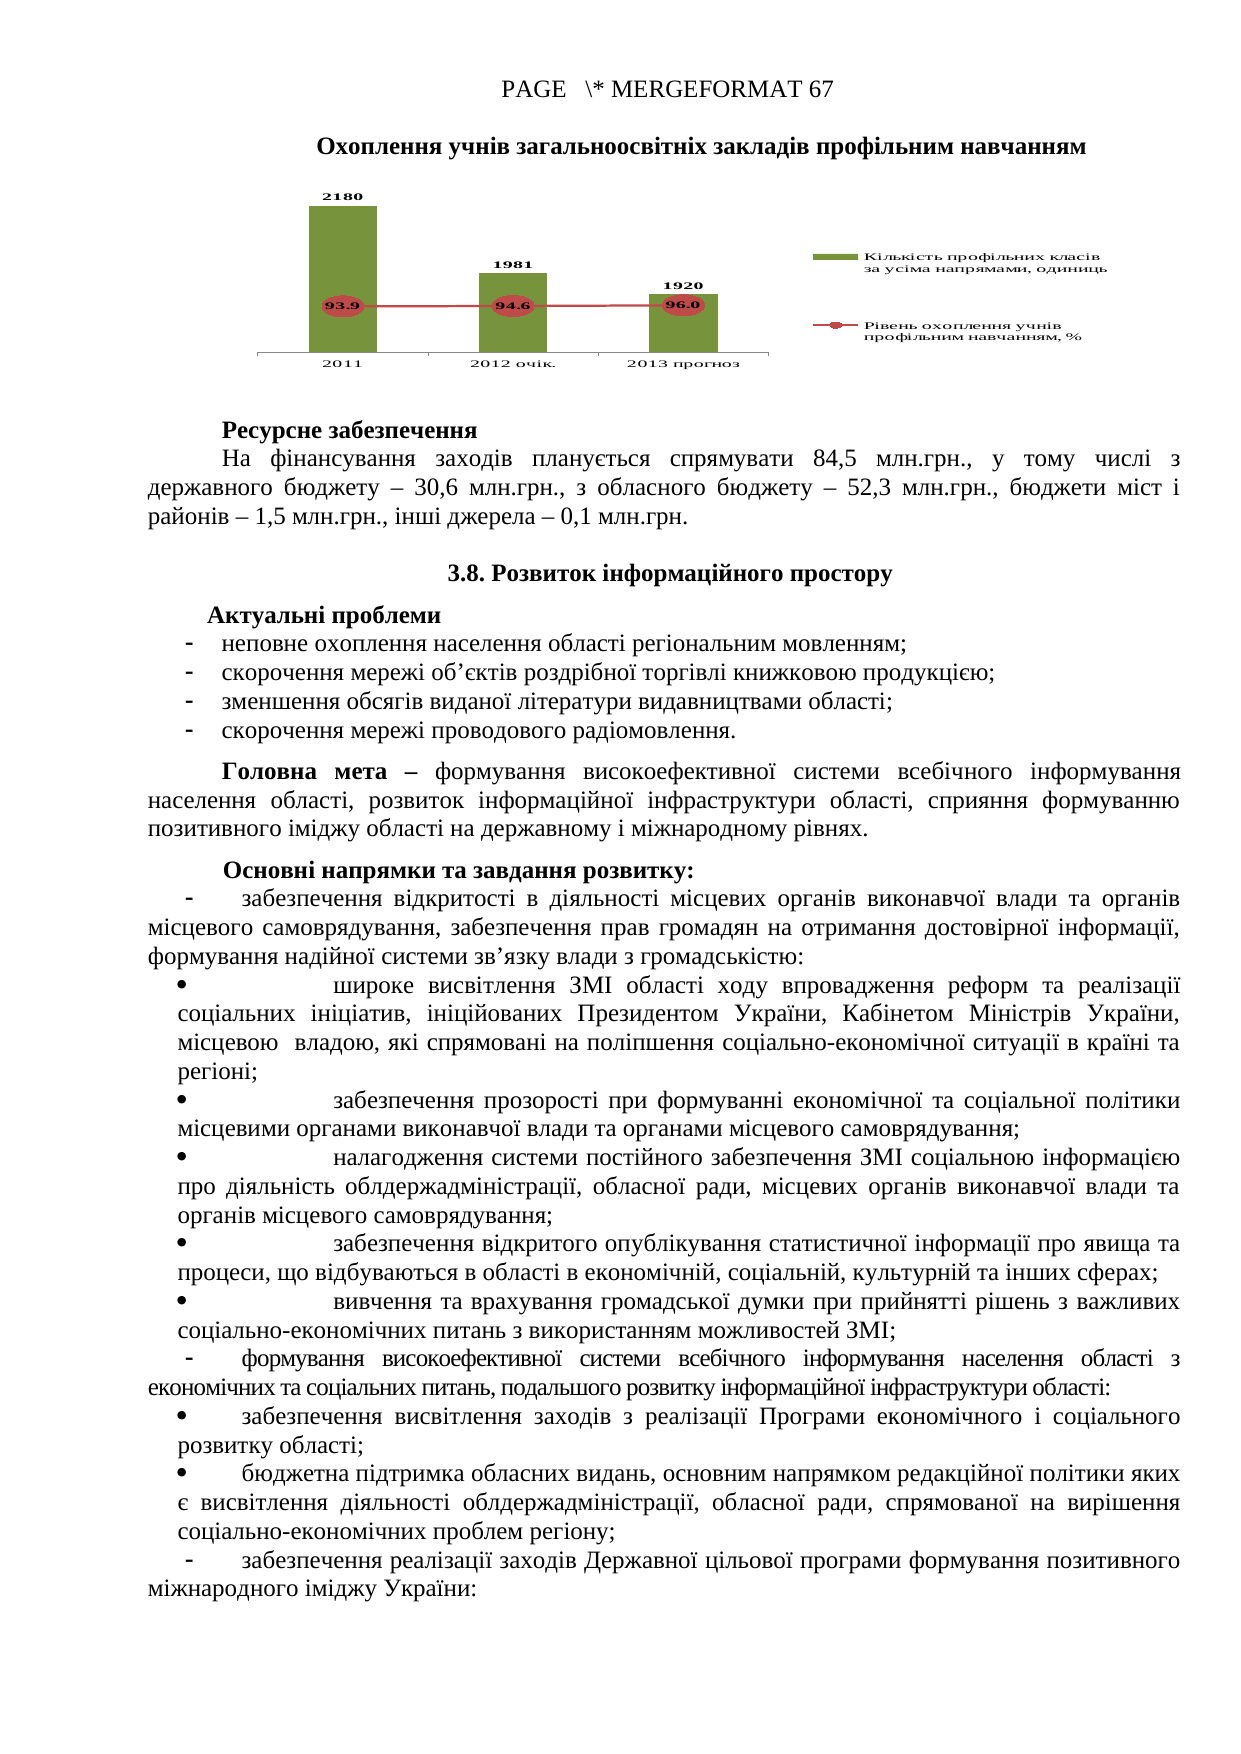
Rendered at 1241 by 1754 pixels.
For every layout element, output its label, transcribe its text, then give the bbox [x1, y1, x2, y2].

text Актуальні проблеми [148, 600, 1181, 628]
list забезпечення реалізації заходів Державної цільової програми формування позитивного міжнародного іміджу України: [148, 1545, 1181, 1602]
list скорочення мережі об’єктів роздрібної торгівлі книжковою продукцією; [148, 657, 1181, 686]
list налагодження системи постійного забезпечення ЗМІ соціальною інформацією про діяльність облдержадміністрації, обласної ради, місцевих органів виконавчої влади та органів місцевого самоврядування; [177, 1142, 1181, 1228]
list забезпечення висвітлення заходів з реалізації Програми економічного і соціального розвитку області; [177, 1401, 1181, 1458]
list зменшення обсягів виданої літератури видавництвами області; [148, 686, 1181, 715]
text 3.8. Розвиток інформаційного простору [159, 558, 1181, 587]
text На фінансування заходів планується спрямувати 84,5 млн.грн., у тому числі з державного бюджету – 30,6 млн.грн., з обласного бюджету – 52,3 млн.грн., бюджети міст і районів – 1,5 млн.грн., інші джерела – 0,1 млн.грн. [148, 443, 1181, 530]
text Ресурсне забезпечення [148, 415, 1181, 443]
list неповне охоплення населення області регіональним мовленням; [148, 628, 1181, 657]
list широке висвітлення ЗМІ області ходу впровадження реформ та реалізації соціальних ініціатив, ініційованих Президентом України, Кабінетом Міністрів України, місцевою владою, які спрямовані на поліпшення соціально-економічної ситуації в країні та регіоні; [177, 970, 1181, 1085]
text Основні напрямки та завдання розвитку: [148, 855, 1181, 883]
list формування високоефективної системи всебічного інформування населення області з економічних та соціальних питань, подальшого розвитку інформаційної інфраструктури області: [148, 1343, 1181, 1401]
list забезпечення прозорості при формуванні економічної та соціальної політики місцевими органами виконавчої влади та органами місцевого самоврядування; [177, 1085, 1181, 1142]
text Охоплення учнів загальноосвітніх закладів профільним навчанням [148, 131, 1181, 160]
list забезпечення відкритого опублікування статистичної інформації про явища та процеси, що відбуваються в області в економічній, соціальній, культурній та інших сферах; [177, 1228, 1181, 1286]
text Головна мета – формування високоефективної системи всебічного інформування населення області, розвиток інформаційної інфраструктури області, сприяння формуванню позитивного іміджу області на державному і міжнародному рівнях. [148, 756, 1181, 842]
list скорочення мережі проводового радіомовлення. [148, 715, 1181, 743]
list бюджетна підтримка обласних видань, основним напрямком редакційної політики яких є висвітлення діяльності облдержадміністрації, обласної ради, спрямованої на вирішення соціально-економічних проблем регіону; [177, 1458, 1181, 1545]
list забезпечення відкритості в діяльності місцевих органів виконавчої влади та органів місцевого самоврядування, забезпечення прав громадян на отримання достовірної інформації, формування надійної системи зв’язку влади з громадськістю: [148, 883, 1181, 970]
list вивчення та врахування громадської думки при прийнятті рішень з важливих соціально-економічних питань з використанням можливостей ЗМІ; [177, 1286, 1181, 1343]
